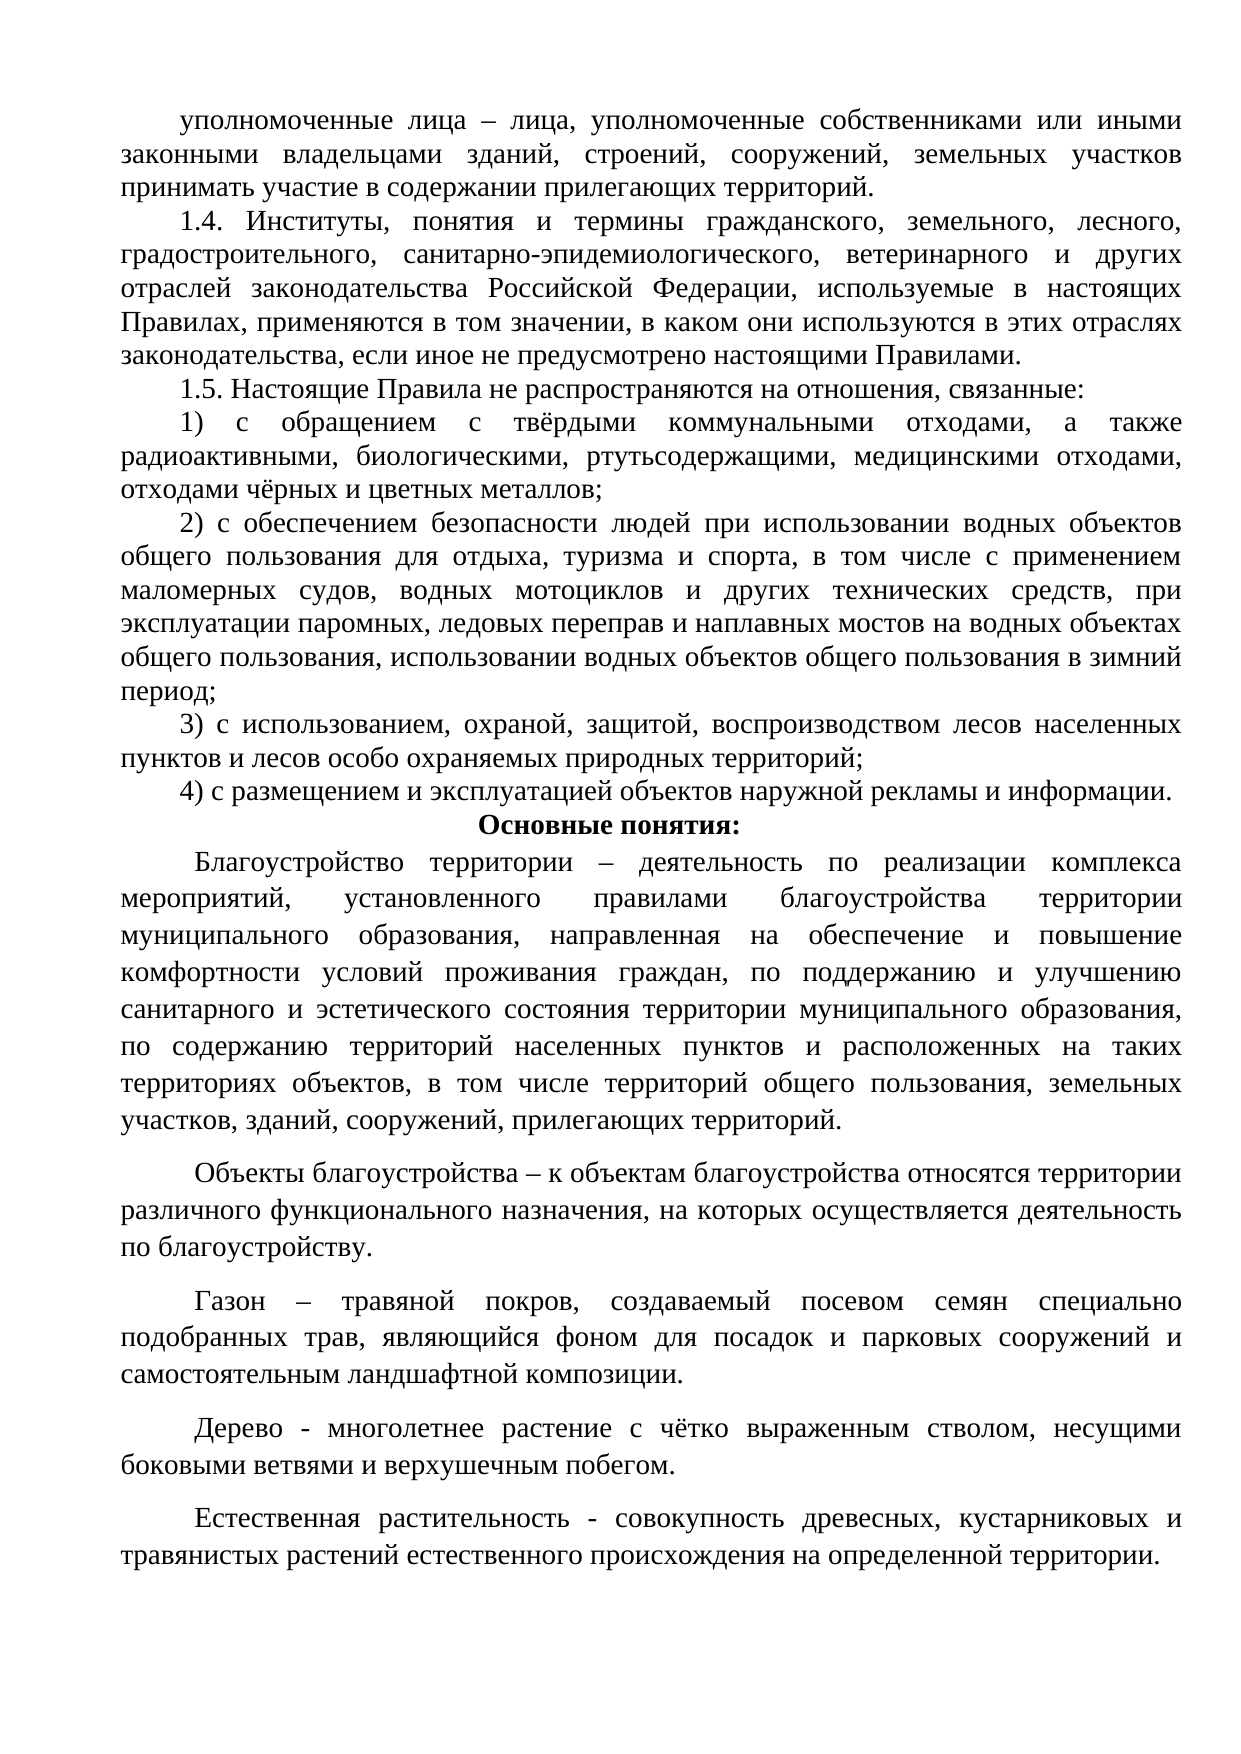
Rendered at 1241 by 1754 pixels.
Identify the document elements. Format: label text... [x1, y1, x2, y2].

text Дерево - многолетнее растение с чётко выраженным стволом, несущими боковыми ветвями и верхушечным побегом. [120, 1410, 1183, 1480]
text 4) с размещением и эксплуатацией объектов наружной рекламы и информации. [120, 773, 1183, 807]
text Основные понятия: [120, 807, 1183, 840]
text 1) с обращением с твёрдыми коммунальными отходами, а также радиоактивными, биологическими, ртутьсодержащими, медицинскими отходами, отходами чёрных и цветных металлов; [120, 404, 1183, 505]
text Благоустройство территории – деятельность по реализации комплекса мероприятий, установленного правилами благоустройства территории муниципального образования, направленная на обеспечение и повышение комфортности условий проживания граждан, по поддержанию и улучшению санитарного и эстетического состояния территории муниципального образования, по содержанию территорий населенных пунктов и расположенных на таких территориях объектов, в том числе территорий общего пользования, земельных участков, зданий, сооружений, прилегающих территорий. [120, 844, 1183, 1135]
text Газон – травяной покров, создаваемый посевом семян специально подобранных трав, являющийся фоном для посадок и парковых сооружений и самостоятельным ландшафтной композиции. [120, 1283, 1183, 1390]
text 2) с обеспечением безопасности людей при использовании водных объектов общего пользования для отдыха, туризма и спорта, в том числе с применением маломерных судов, водных мотоциклов и других технических средств, при эксплуатации паромных, ледовых переправ и наплавных мостов на водных объектах общего пользования, использовании водных объектов общего пользования в зимний период; [120, 505, 1183, 706]
text уполномоченные лица – лица, уполномоченные собственниками или иными законными владельцами зданий, строений, сооружений, земельных участков принимать участие в содержании прилегающих территорий. [120, 102, 1183, 203]
text 3) с использованием, охраной, защитой, воспроизводством лесов населенных пунктов и лесов особо охраняемых природных территорий; [120, 706, 1183, 773]
text 1.4. Институты, понятия и термины гражданского, земельного, лесного, градостроительного, санитарно-эпидемиологического, ветеринарного и других отраслей законодательства Российской Федерации, используемые в настоящих Правилах, применяются в том значении, в каком они используются в этих отраслях законодательства, если иное не предусмотрено настоящими Правилами. [120, 203, 1183, 371]
text Естественная растительность - совокупность древесных, кустарниковых и травянистых растений естественного происхождения на определенной территории. [120, 1500, 1183, 1571]
text 1.5. Настоящие Правила не распространяются на отношения, связанные: [120, 371, 1183, 404]
text Объекты благоустройства – к объектам благоустройства относятся территории различного функционального назначения, на которых осуществляется деятельность по благоустройству. [120, 1155, 1183, 1263]
